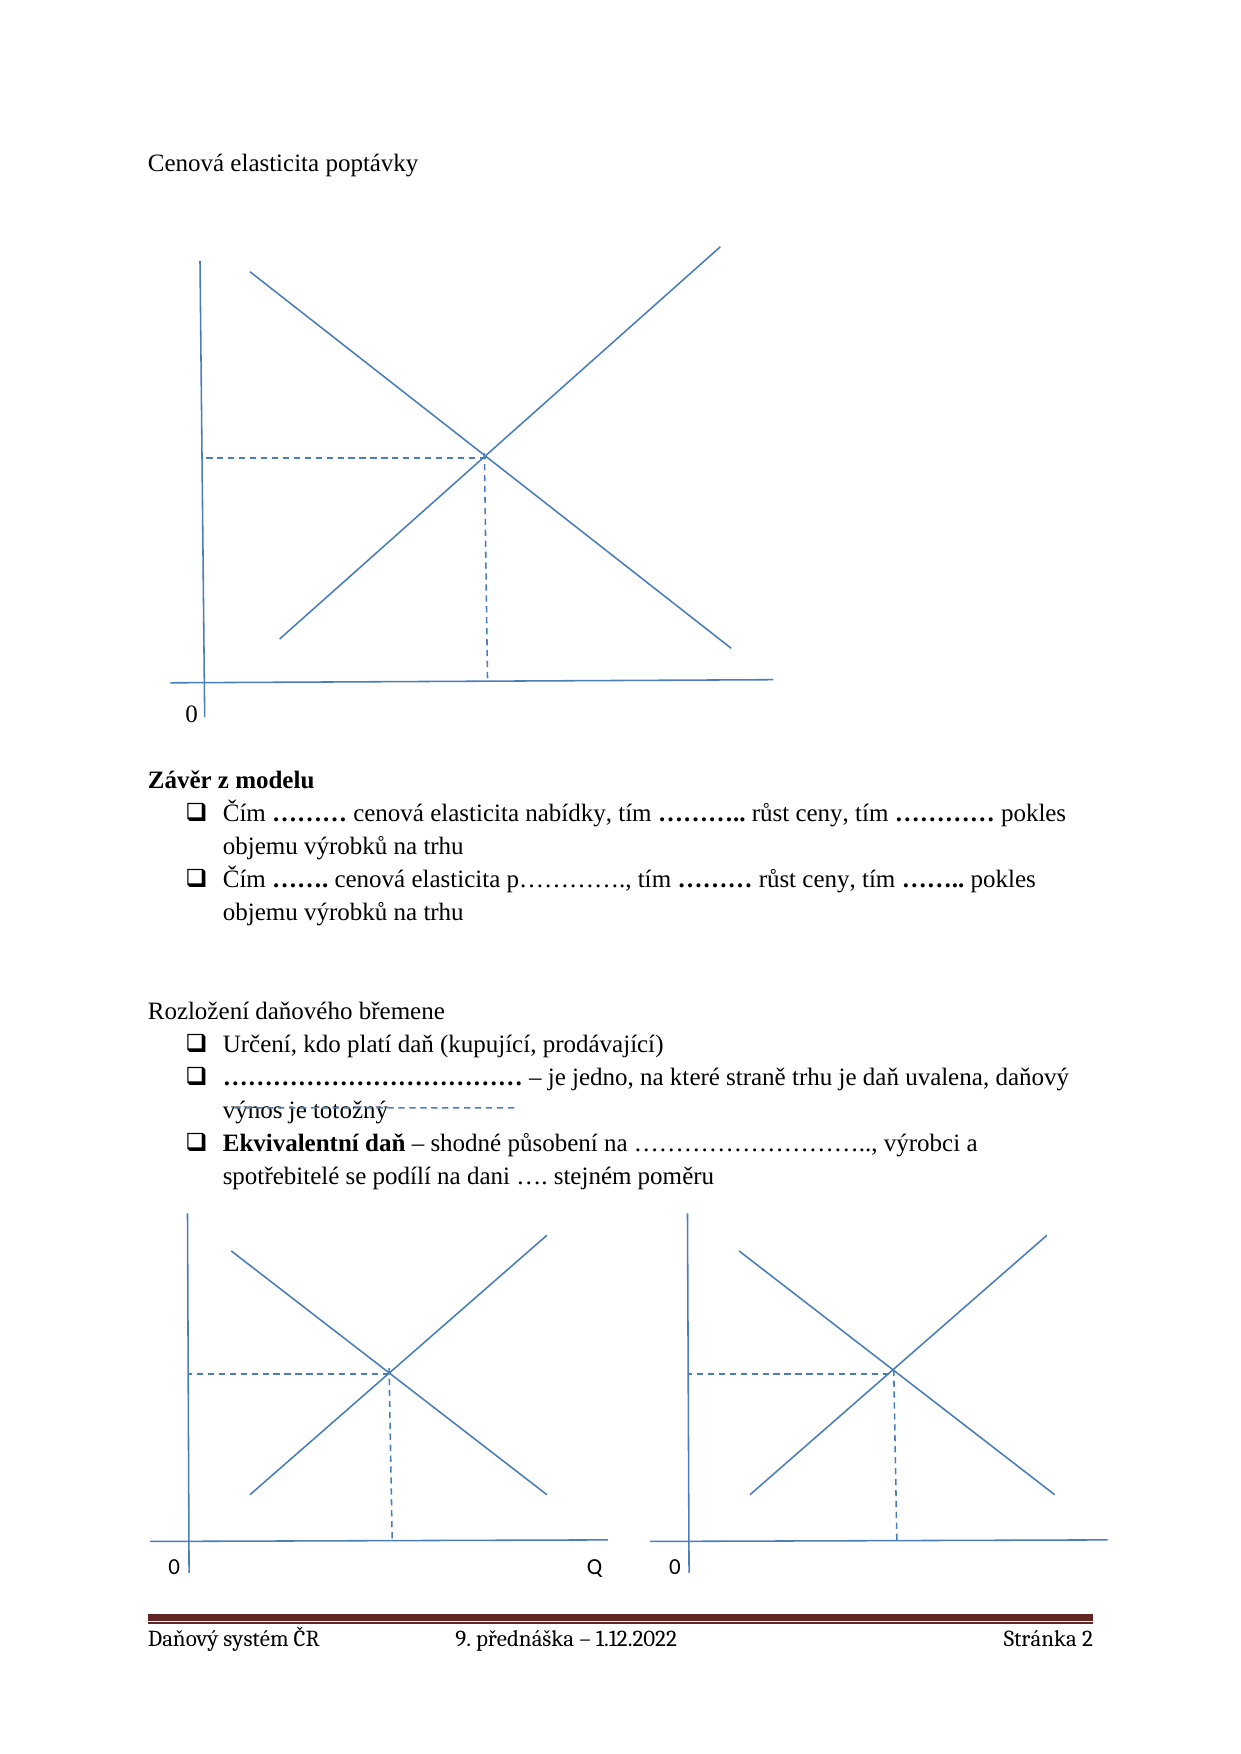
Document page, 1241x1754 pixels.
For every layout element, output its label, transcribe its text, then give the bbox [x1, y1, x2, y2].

list Ekvivalentní daň – shodné působení na ……………………….., výrobci a spotřebitelé se podílí na dani …. stejném poměru [185, 1128, 1093, 1190]
list Čím ……. cenová elasticita p…………., tím ……… růst ceny, tím …….. pokles objemu výrobků na trhu [185, 864, 1093, 926]
list Určení, kdo platí daň (kupující, prodávající) [185, 1029, 1093, 1058]
list ……………………………… – je jedno, na které straně trhu je daň uvalena, daňový výnos je totožný [185, 1062, 1093, 1124]
text Závěr z modelu [148, 765, 1093, 794]
text Rozložení daňového břemene [148, 996, 1093, 1025]
list Čím ……… cenová elasticita nabídky, tím ……….. růst ceny, tím ………… pokles objemu výrobků na trhu [185, 798, 1093, 860]
text 0 Q 0 [148, 1552, 1093, 1581]
text 0 [148, 699, 1093, 728]
text Cenová elasticita poptávky [148, 148, 1093, 176]
